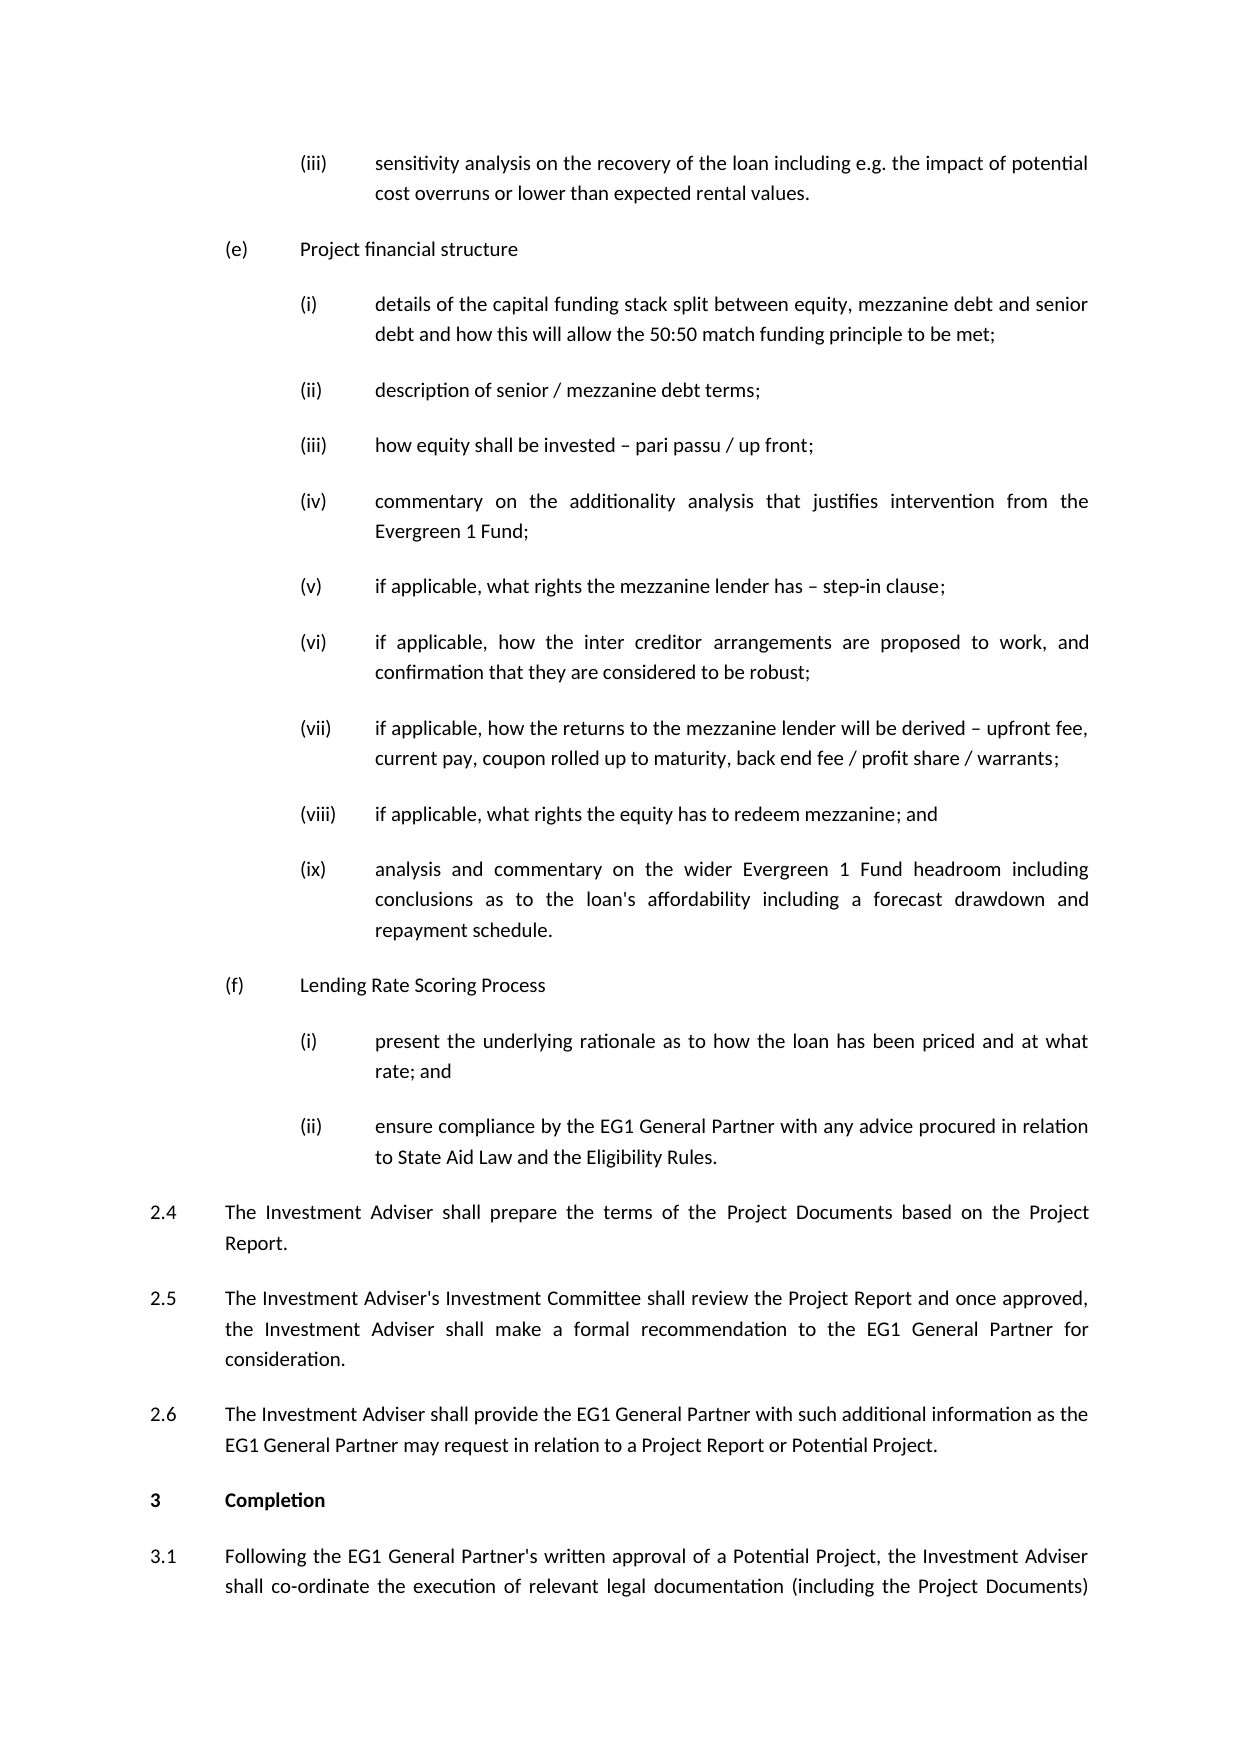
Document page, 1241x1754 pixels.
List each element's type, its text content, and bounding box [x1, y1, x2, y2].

text The Investment Adviser shall provide the EG1 General Partner with such additional information as the EG1 General Partner may request in relation to a Project Report or Potential Project. [150, 1402, 1090, 1457]
text details of the capital funding stack split between equity, mezzanine debt and senior debt and how this will allow the 50:50 match funding principle to be met; [300, 291, 1090, 347]
text ensure compliance by the EG1 General Partner with any advice procured in relation to State Aid Law and the Eligibility Rules. [300, 1114, 1090, 1169]
text description of senior / mezzanine debt terms; [300, 377, 1090, 402]
text if applicable, how the inter creditor arrangements are proposed to work, and confirmation that they are considered to be robust; [300, 629, 1090, 685]
text if applicable, what rights the equity has to redeem mezzanine; and [300, 801, 1090, 826]
text if applicable, what rights the mezzanine lender has – step-in clause; [300, 574, 1090, 599]
text if applicable, how the returns to the mezzanine lender will be derived – upfront fee, current pay, coupon rolled up to maturity, back end fee / profit share / warrants; [300, 715, 1090, 771]
text Lending Rate Scoring Process [225, 972, 1090, 998]
text commentary on the additionality analysis that justifies intervention from the Evergreen 1 Fund; [300, 488, 1090, 544]
text analysis and commentary on the wider Evergreen 1 Fund headroom including conclusions as to the loan's affordability including a forecast drawdown and repayment schedule. [300, 856, 1090, 942]
text sensitivity analysis on the recovery of the loan including e.g. the impact of potential cost overruns or lower than expected rental values. [300, 150, 1090, 206]
text how equity shall be invested – pari passu / up front; [300, 432, 1090, 458]
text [150, 1543, 1090, 1599]
text Project financial structure [225, 236, 1090, 261]
subtitle Completion [150, 1487, 1090, 1513]
text The Investment Adviser shall prepare the terms of the Project Documents based on the Project Report. [150, 1199, 1090, 1255]
text The Investment Adviser's Investment Committee shall review the Project Report and once approved, the Investment Adviser shall make a formal recommendation to the EG1 General Partner for consideration. [150, 1285, 1090, 1372]
text present the underlying rationale as to how the loan has been priced and at what rate; and [300, 1028, 1090, 1084]
